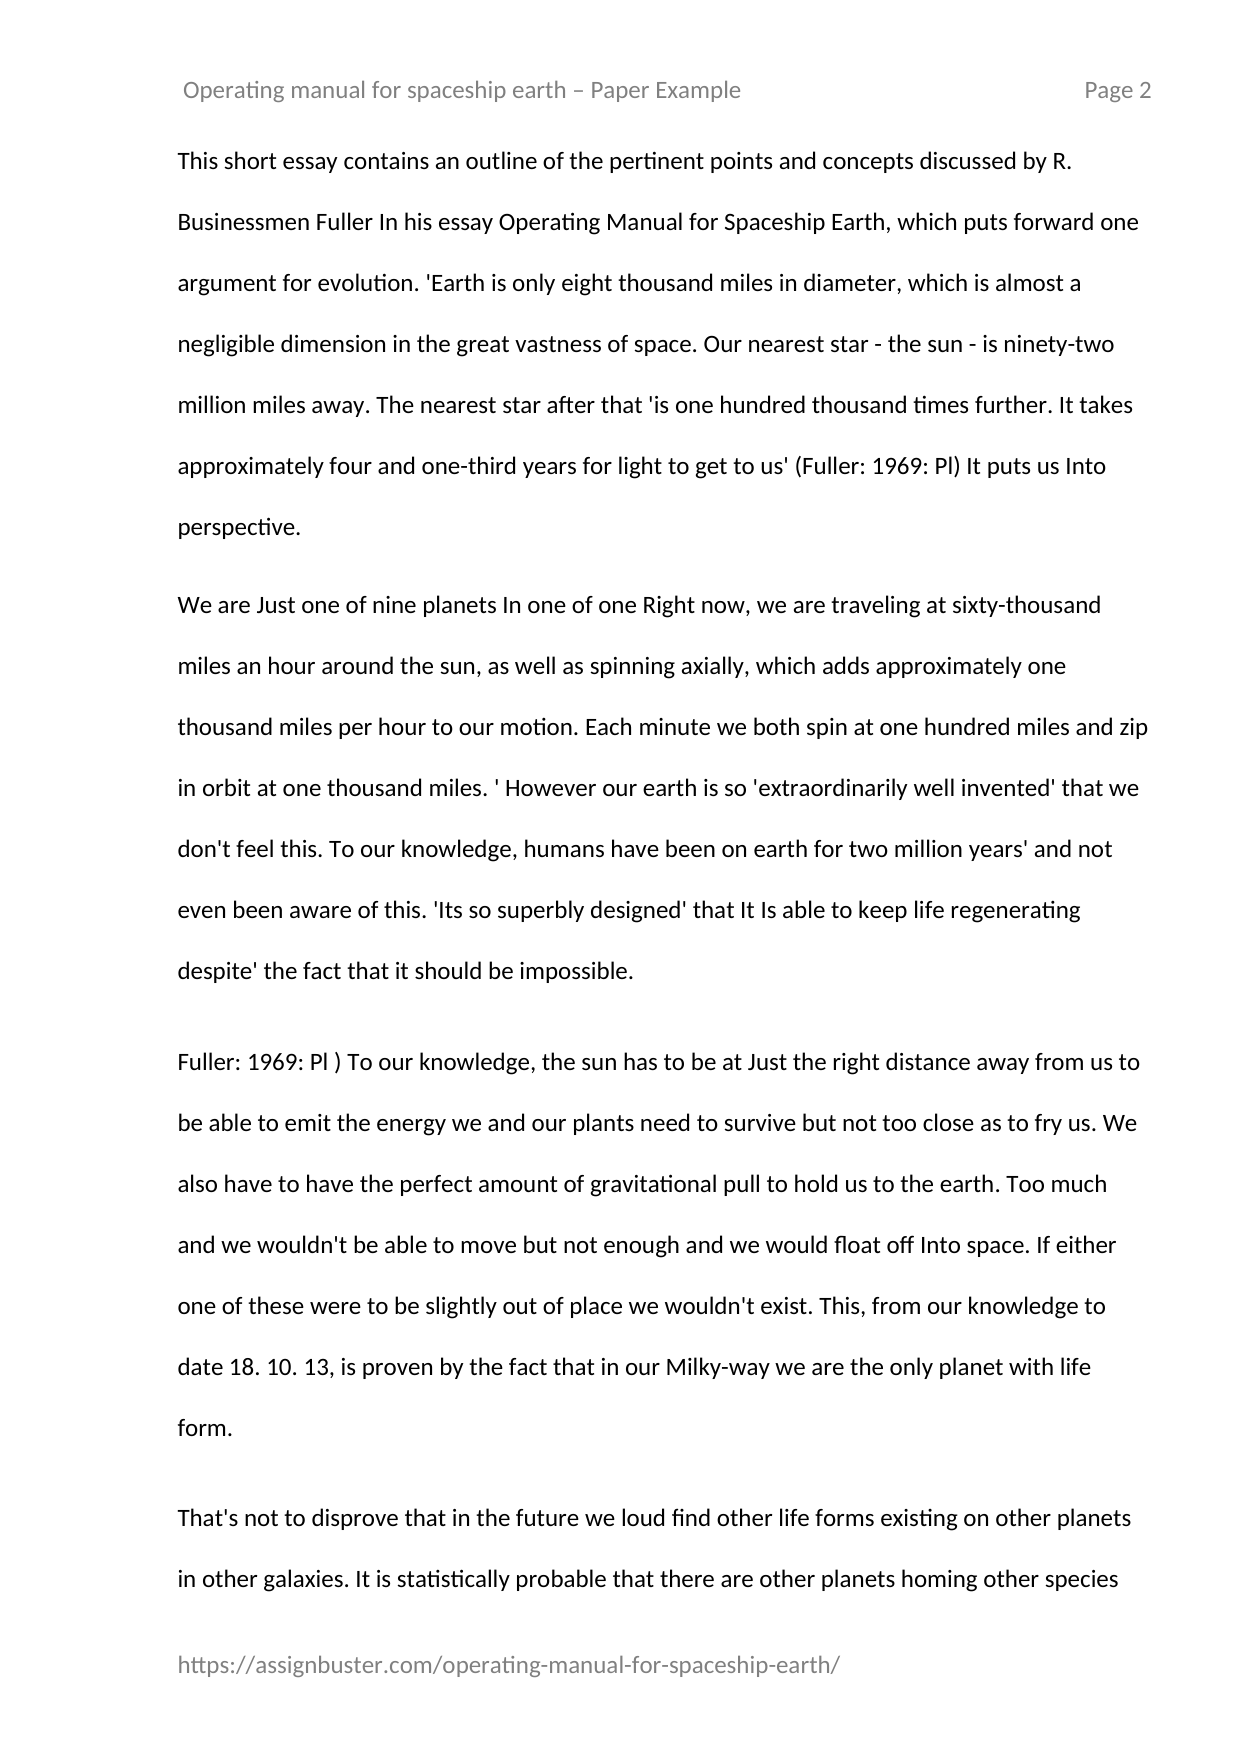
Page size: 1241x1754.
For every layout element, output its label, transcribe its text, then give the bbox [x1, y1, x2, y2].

text We are Just one of nine planets In one of one Right now, we are traveling at sixty-thousand miles an hour around the sun, as well as spinning axially, which adds approximately one thousand miles per hour to our motion. Each minute we both spin at one hundred miles and zip in orbit at one thousand miles. ' However our earth is so 'extraordinarily well invented' that we don't feel this. To our knowledge, humans have been on earth for two million years' and not even been aware of this. 'Its so superbly designed' that It Is able to keep life regenerating despite' the fact that it should be impossible. [177, 589, 1152, 986]
text Fuller: 1969: Pl ) To our knowledge, the sun has to be at Just the right distance away from us to be able to emit the energy we and our plants need to survive but not too close as to fry us. We also have to have the perfect amount of gravitational pull to hold us to the earth. Too much and we wouldn't be able to move but not enough and we would float off Into space. If either one of these were to be slightly out of place we wouldn't exist. This, from our knowledge to date 18. 10. 13, is proven by the fact that in our Milky-way we are the only planet with life form. [177, 1046, 1152, 1442]
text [177, 1502, 1152, 1594]
text This short essay contains an outline of the pertinent points and concepts discussed by R. Businessmen Fuller In his essay Operating Manual for Spaceship Earth, which puts forward one argument for evolution. 'Earth is only eight thousand miles in diameter, which is almost a negligible dimension in the great vastness of space. Our nearest star - the sun - is ninety-two million miles away. The nearest star after that 'is one hundred thousand times further. It takes approximately four and one-third years for light to get to us' (Fuller: 1969: Pl) It puts us Into perspective. [177, 145, 1152, 542]
